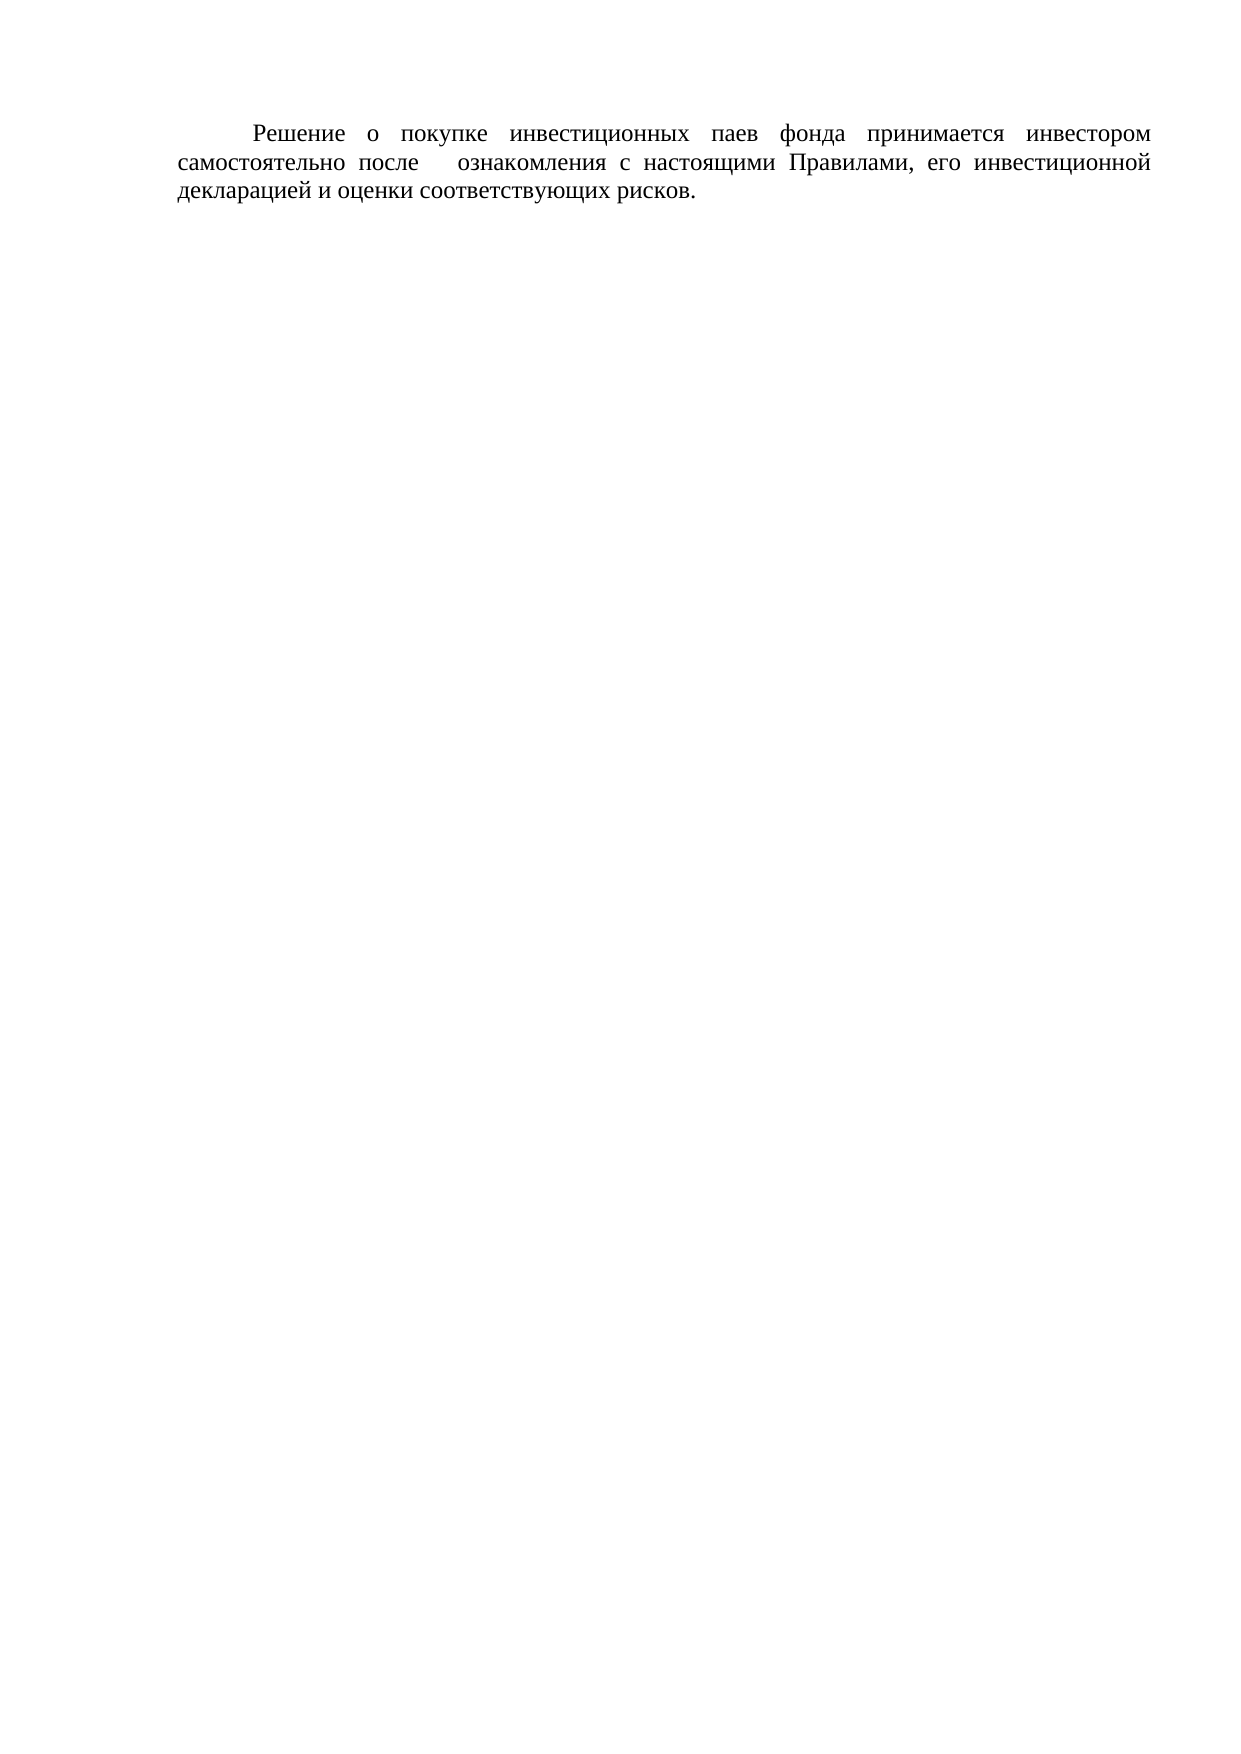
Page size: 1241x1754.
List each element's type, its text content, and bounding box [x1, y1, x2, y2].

text Решение о покупке инвестиционных паев фонда принимается инвестором самостоятельно после ознакомления с настоящими Правилами, его инвестиционной декларацией и оценки соответствующих рисков. [177, 118, 1152, 204]
